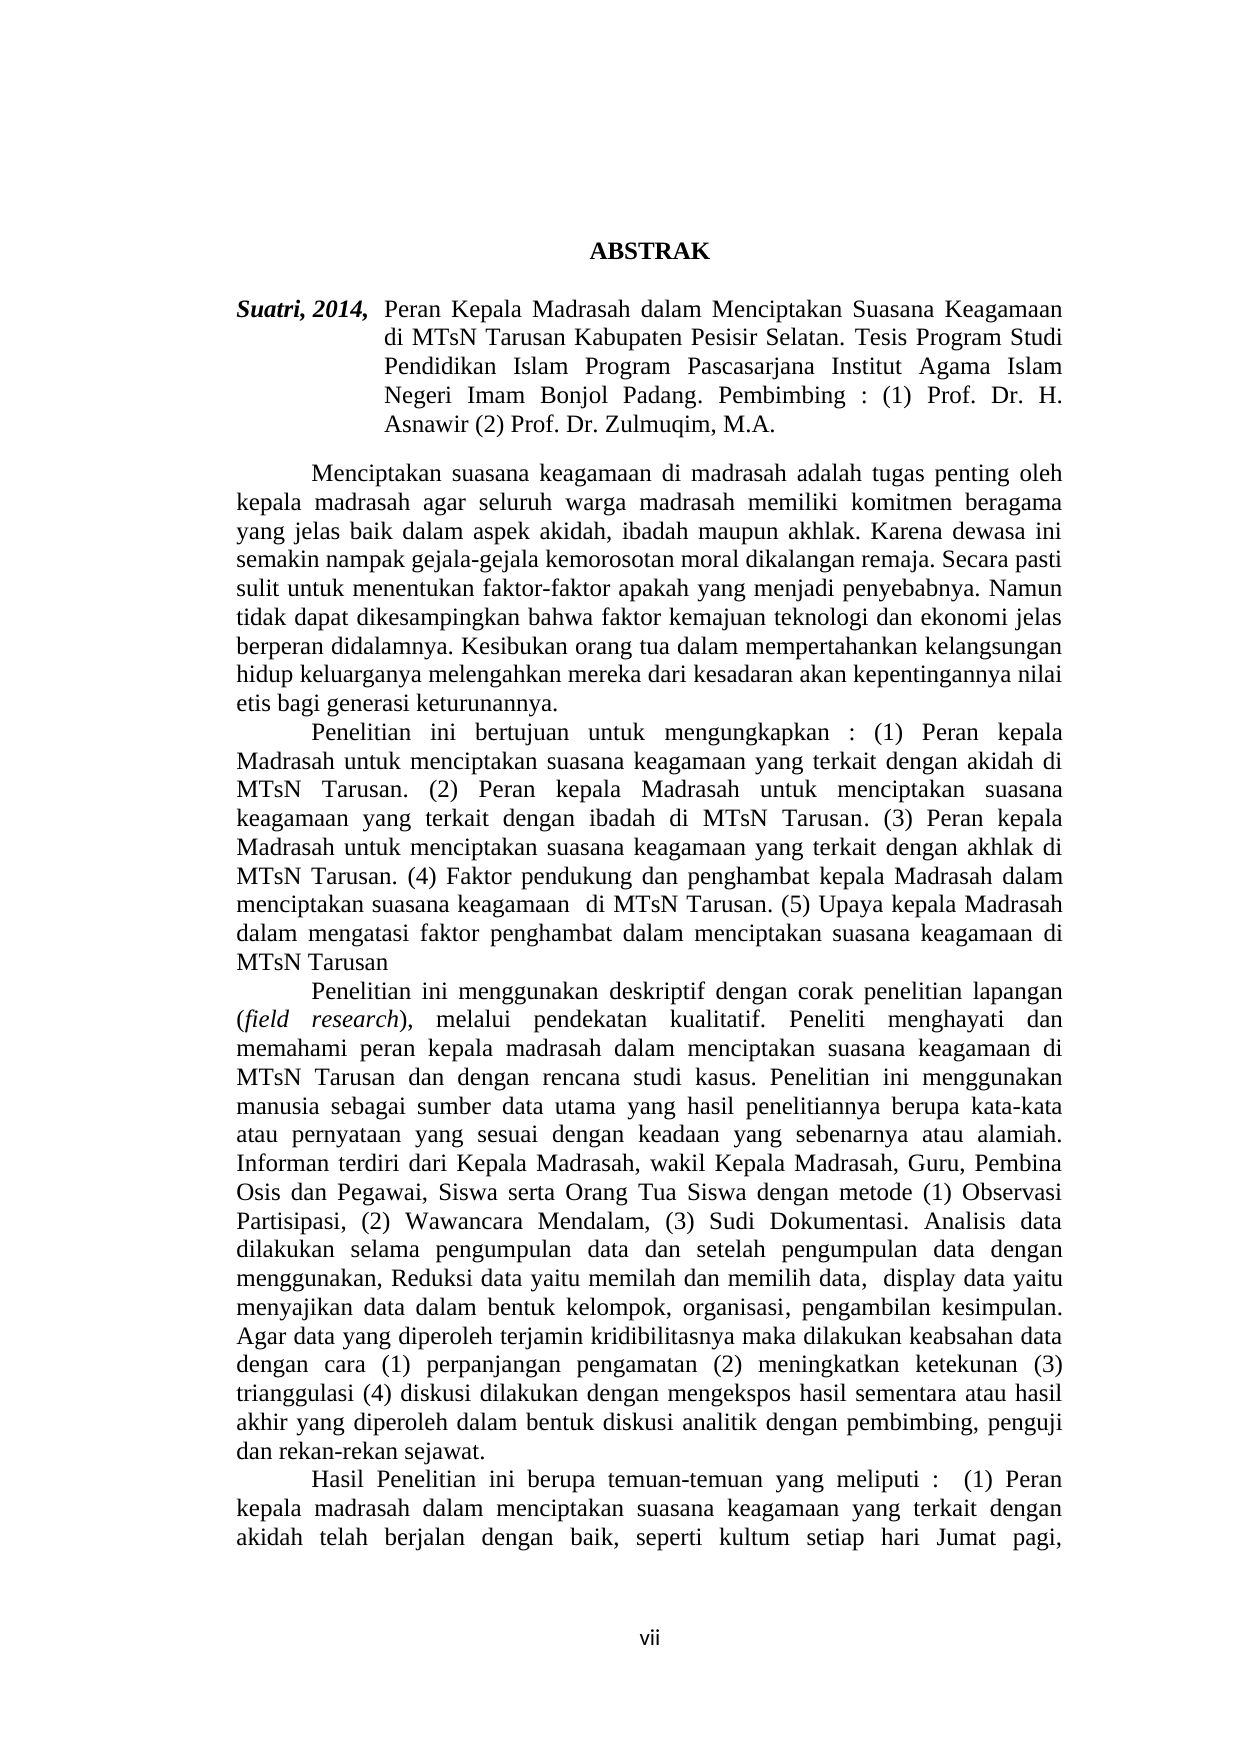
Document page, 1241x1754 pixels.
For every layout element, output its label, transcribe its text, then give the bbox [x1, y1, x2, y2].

text Menciptakan suasana keagamaan di madrasah adalah tugas penting oleh kepala madrasah agar seluruh warga madrasah memiliki komitmen beragama yang jelas baik dalam aspek akidah, ibadah maupun akhlak. Karena dewasa ini semakin nampak gejala-gejala kemorosotan moral dikalangan remaja. Secara pasti sulit untuk menentukan faktor-faktor apakah yang menjadi penyebabnya. Namun tidak dapat dikesampingkan bahwa faktor kemajuan teknologi dan ekonomi jelas berperan didalamnya. Kesibukan orang tua dalam mempertahankan kelangsungan hidup keluarganya melengahkan mereka dari kesadaran akan kepentingannya nilai etis bagi generasi keturunannya. [236, 458, 1063, 717]
text ABSTRAK [236, 236, 1063, 265]
text Suatri, 2014, Peran Kepala Madrasah dalam Menciptakan Suasana Keagamaan di MTsN Tarusan Kabupaten Pesisir Selatan. Tesis Program Studi Pendidikan Islam Program Pascasarjana Institut Agama Islam Negeri Imam Bonjol Padang. Pembimbing : (1) Prof. Dr. H. Asnawir (2) Prof. Dr. Zulmuqim, M.A. [236, 294, 1063, 437]
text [236, 1464, 1063, 1551]
text Penelitian ini menggunakan deskriptif dengan corak penelitian lapangan (field research), melalui pendekatan kualitatif. Peneliti menghayati dan memahami peran kepala madrasah dalam menciptakan suasana keagamaan di MTsN Tarusan dan dengan rencana studi kasus. Penelitian ini menggunakan manusia sebagai sumber data utama yang hasil penelitiannya berupa kata-kata atau pernyataan yang sesuai dengan keadaan yang sebenarnya atau alamiah. Informan terdiri dari Kepala Madrasah, wakil Kepala Madrasah, Guru, Pembina Osis dan Pegawai, Siswa serta Orang Tua Siswa dengan metode (1) Observasi Partisipasi, (2) Wawancara Mendalam, (3) Sudi Dokumentasi. Analisis data dilakukan selama pengumpulan data dan setelah pengumpulan data dengan menggunakan, Reduksi data yaitu memilah dan memilih data, display data yaitu menyajikan data dalam bentuk kelompok, organisasi, pengambilan kesimpulan. Agar data yang diperoleh terjamin kridibilitasnya maka dilakukan keabsahan data dengan cara (1) perpanjangan pengamatan (2) meningkatkan ketekunan (3) trianggulasi (4) diskusi dilakukan dengan mengekspos hasil sementara atau hasil akhir yang diperoleh dalam bentuk diskusi analitik dengan pembimbing, penguji dan rekan-rekan sejawat. [236, 976, 1063, 1464]
text Penelitian ini bertujuan untuk mengungkapkan : (1) Peran kepala Madrasah untuk menciptakan suasana keagamaan yang terkait dengan akidah di MTsN Tarusan. (2) Peran kepala Madrasah untuk menciptakan suasana keagamaan yang terkait dengan ibadah di MTsN Tarusan. (3) Peran kepala Madrasah untuk menciptakan suasana keagamaan yang terkait dengan akhlak di MTsN Tarusan. (4) Faktor pendukung dan penghambat kepala Madrasah dalam menciptakan suasana keagamaan di MTsN Tarusan. (5) Upaya kepala Madrasah dalam mengatasi faktor penghambat dalam menciptakan suasana keagamaan di MTsN Tarusan [236, 717, 1063, 976]
